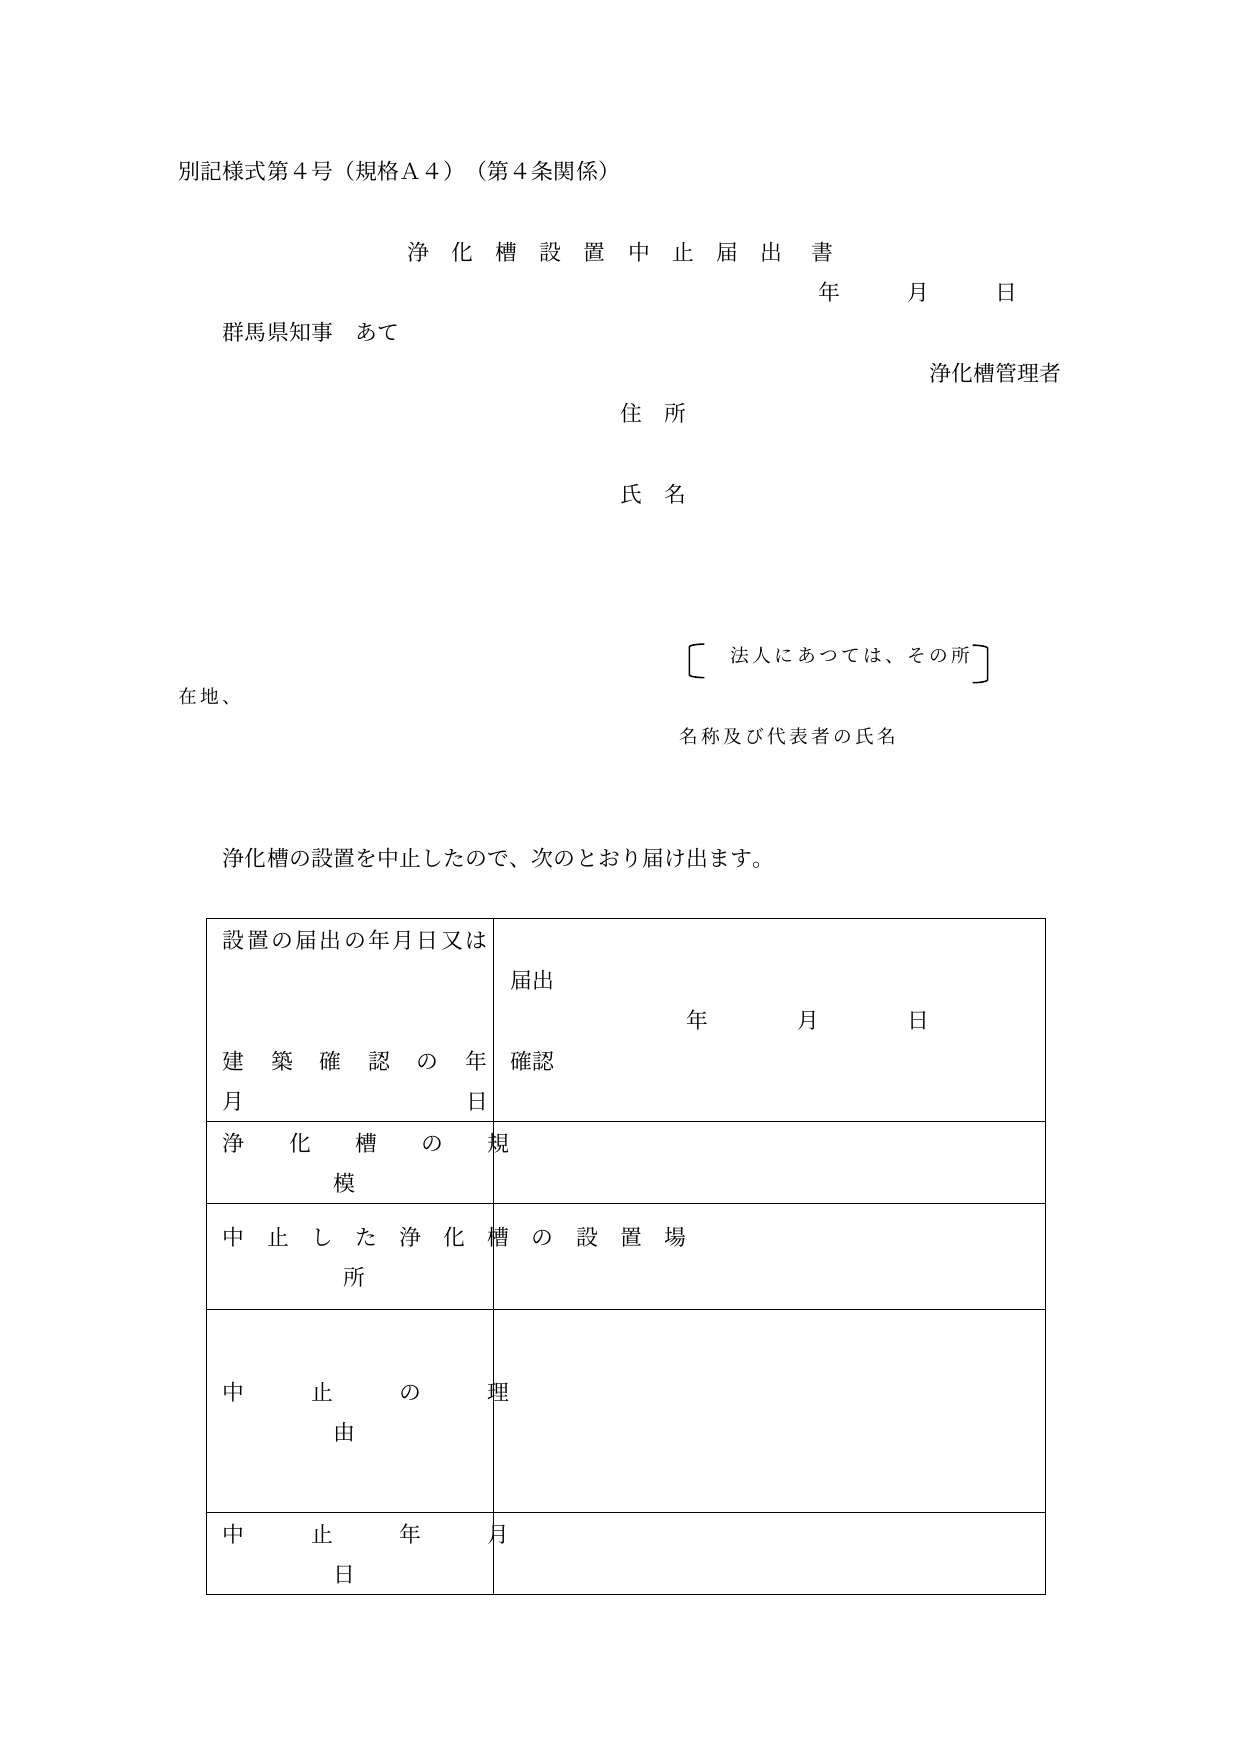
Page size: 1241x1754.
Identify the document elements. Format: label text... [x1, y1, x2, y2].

text 氏 名 [178, 473, 1062, 513]
table_cell 浄 化 槽 の 規 模 [207, 1122, 493, 1202]
text 群馬県知事 あて [178, 311, 1062, 352]
table_cell [494, 1310, 1045, 1512]
table_header 届出 年 月 日 確認 [494, 919, 1045, 1121]
table_cell [494, 1513, 1045, 1594]
text 法人にあつては、その所在地、 [178, 634, 986, 715]
table_header 設置の届出の年月日又は 建 築 確 認 の 年 月 日 [207, 919, 493, 1121]
text 別記様式第４号（規格Ａ４）（第４条関係） [178, 149, 1062, 190]
table_cell [494, 1204, 1045, 1309]
text 住 所 [178, 392, 1062, 432]
table_cell 中 止 の 理 由 [207, 1310, 493, 1512]
text 浄化槽設置中止届出書 [178, 230, 1062, 271]
text 浄化槽管理者 [178, 352, 1062, 392]
table_cell [494, 1122, 1045, 1202]
table_cell 中止した浄化槽の設置場所 [207, 1204, 493, 1309]
text 名称及び代表者の氏名 [178, 715, 900, 756]
table_cell 中 止 年 月 日 [207, 1513, 493, 1594]
text 年 月 日 [178, 271, 1062, 311]
text 浄化槽の設置を中止したので、次のとおり届け出ます。 [178, 837, 1062, 877]
